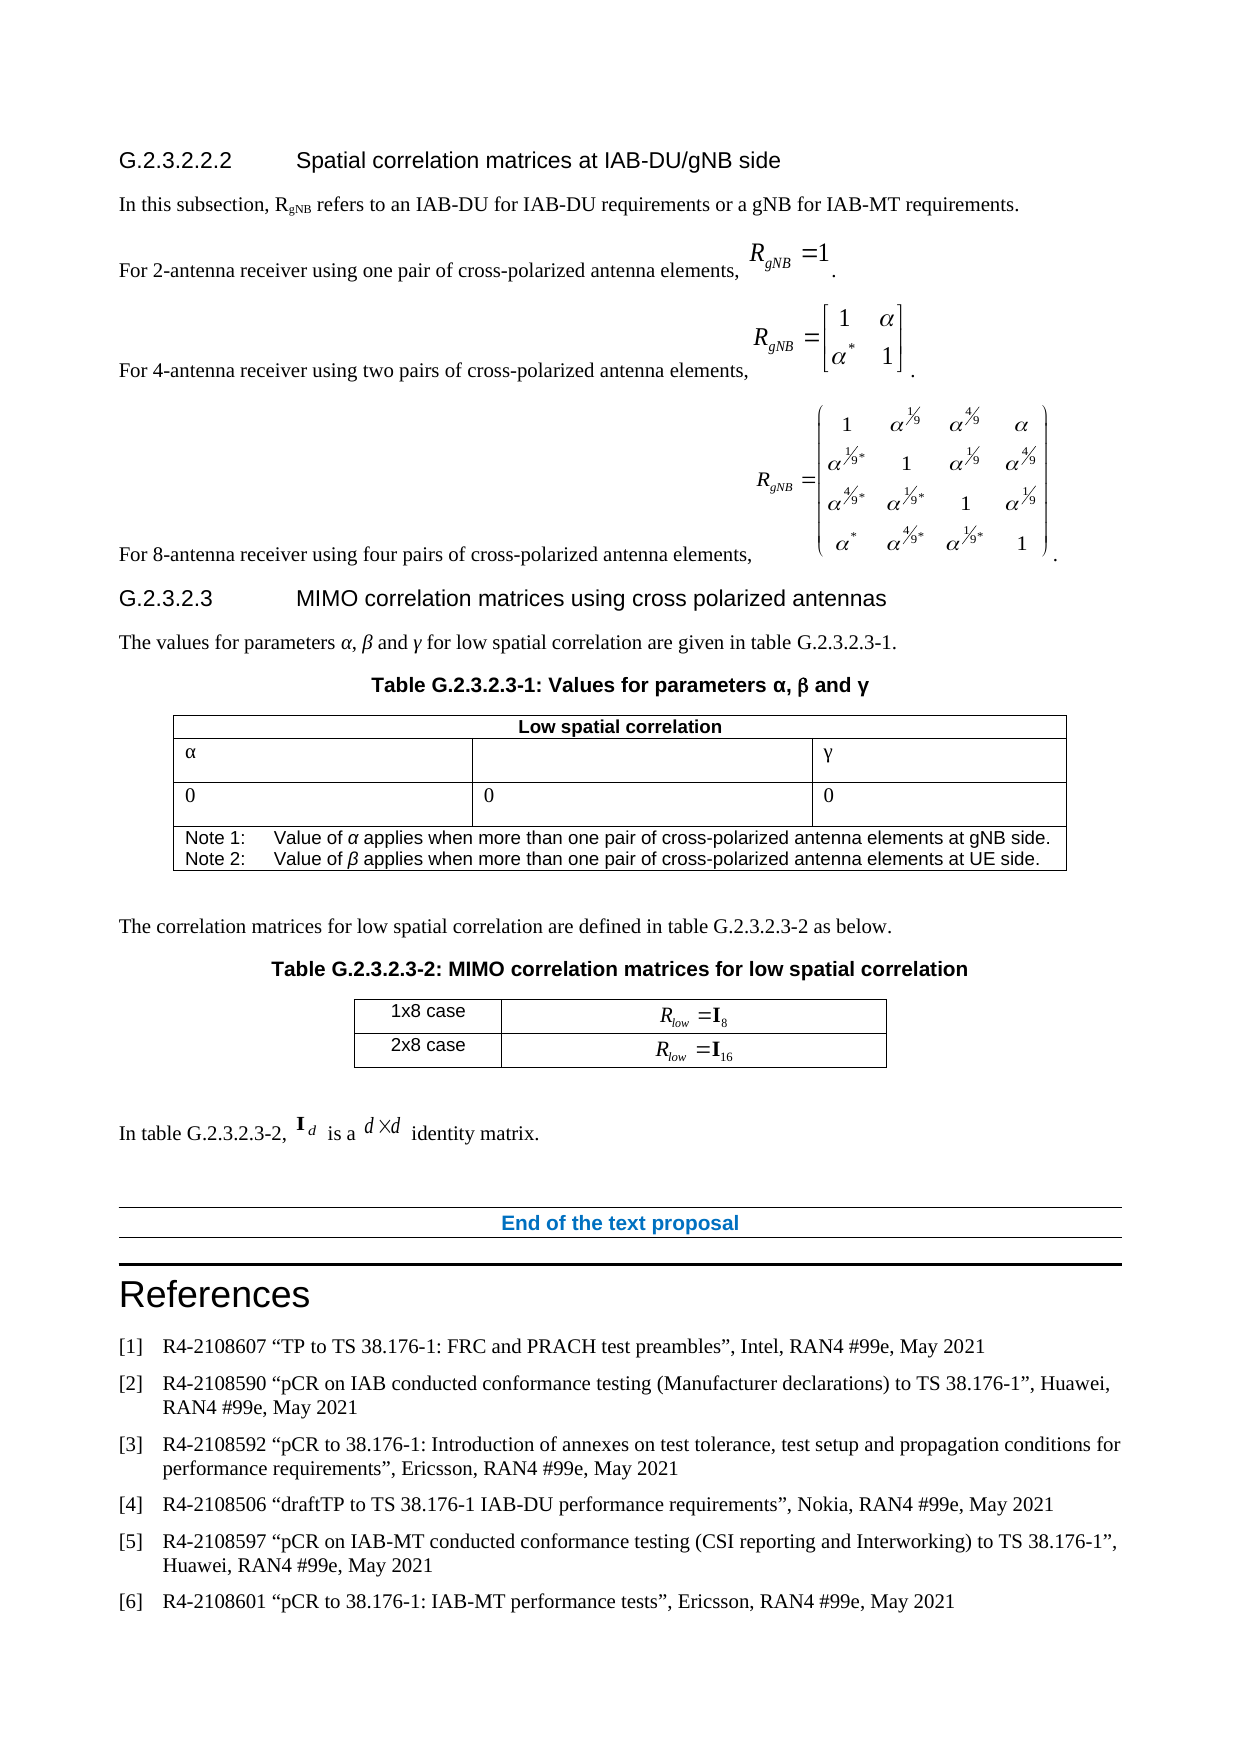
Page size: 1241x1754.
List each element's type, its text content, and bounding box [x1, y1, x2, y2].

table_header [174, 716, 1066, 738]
list R4-2108597 “pCR on IAB-MT conducted conformance testing (CSI reporting and Interworking) to TS 38.176-1”, Huawei, RAN4 #99e, May 2021 [118, 1529, 1122, 1577]
text In table G.2.3.2.3-2, is a identity matrix. [118, 1111, 1122, 1145]
list R4-2108601 “pCR to 38.176-1: IAB-MT performance tests”, Ericsson, RAN4 #99e, May 2021 [118, 1589, 1122, 1613]
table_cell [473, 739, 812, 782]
list R4-2108590 “pCR on IAB conducted conformance testing (Manufacturer declarations) to TS 38.176-1”, Huawei, RAN4 #99e, May 2021 [118, 1371, 1122, 1419]
list R4-2108506 “draftTP to TS 38.176-1 IAB-DU performance requirements”, Nokia, RAN4 #99e, May 2021 [118, 1492, 1122, 1516]
text The values for parameters α, β and γ for low spatial correlation are given in table G.2.3.2.3-1. [118, 630, 1122, 654]
text For 8-antenna receiver using four pairs of cross-polarized antenna elements,. [118, 400, 1122, 566]
text In this subsection, RgNB refers to an IAB-DU for IAB-DU requirements or a gNB for IAB-MT requirements. [118, 192, 1122, 216]
text The correlation matrices for low spatial correlation are defined in table G.2.3.2.3-2 as below. [118, 914, 1122, 938]
subtitle G.2.3.2.2.2 Spatial correlation matrices at IAB-DU/gNB side [118, 147, 1122, 173]
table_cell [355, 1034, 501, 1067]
list R4-2108592 “pCR to 38.176-1: Introduction of annexes on test tolerance, test setup and propagation conditions for performance requirements”, Ericsson, RAN4 #99e, May 2021 [118, 1432, 1122, 1480]
subtitle References [118, 1264, 1122, 1316]
text For 2-antenna receiver using one pair of cross-polarized antenna elements, . [118, 235, 1122, 282]
text Table G.2.3.2.3-2: MIMO correlation matrices for low spatial correlation [118, 956, 1122, 980]
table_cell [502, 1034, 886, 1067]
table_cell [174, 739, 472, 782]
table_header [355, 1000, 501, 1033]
text Table G.2.3.2.3-1: Values for parameters α,  and γ [118, 672, 1122, 697]
list R4-2108607 “TP to TS 38.176-1: FRC and PRACH test preambles”, Intel, RAN4 #99e, May 2021 [118, 1334, 1122, 1358]
text End of the text proposal [118, 1208, 1122, 1238]
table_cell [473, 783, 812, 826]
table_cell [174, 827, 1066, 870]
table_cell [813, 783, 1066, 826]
text For 4-antenna receiver using two pairs of cross-polarized antenna elements,. [118, 300, 1122, 382]
subtitle G.2.3.2.3 MIMO correlation matrices using cross polarized antennas [118, 584, 1122, 611]
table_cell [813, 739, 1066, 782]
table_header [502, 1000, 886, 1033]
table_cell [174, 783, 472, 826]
